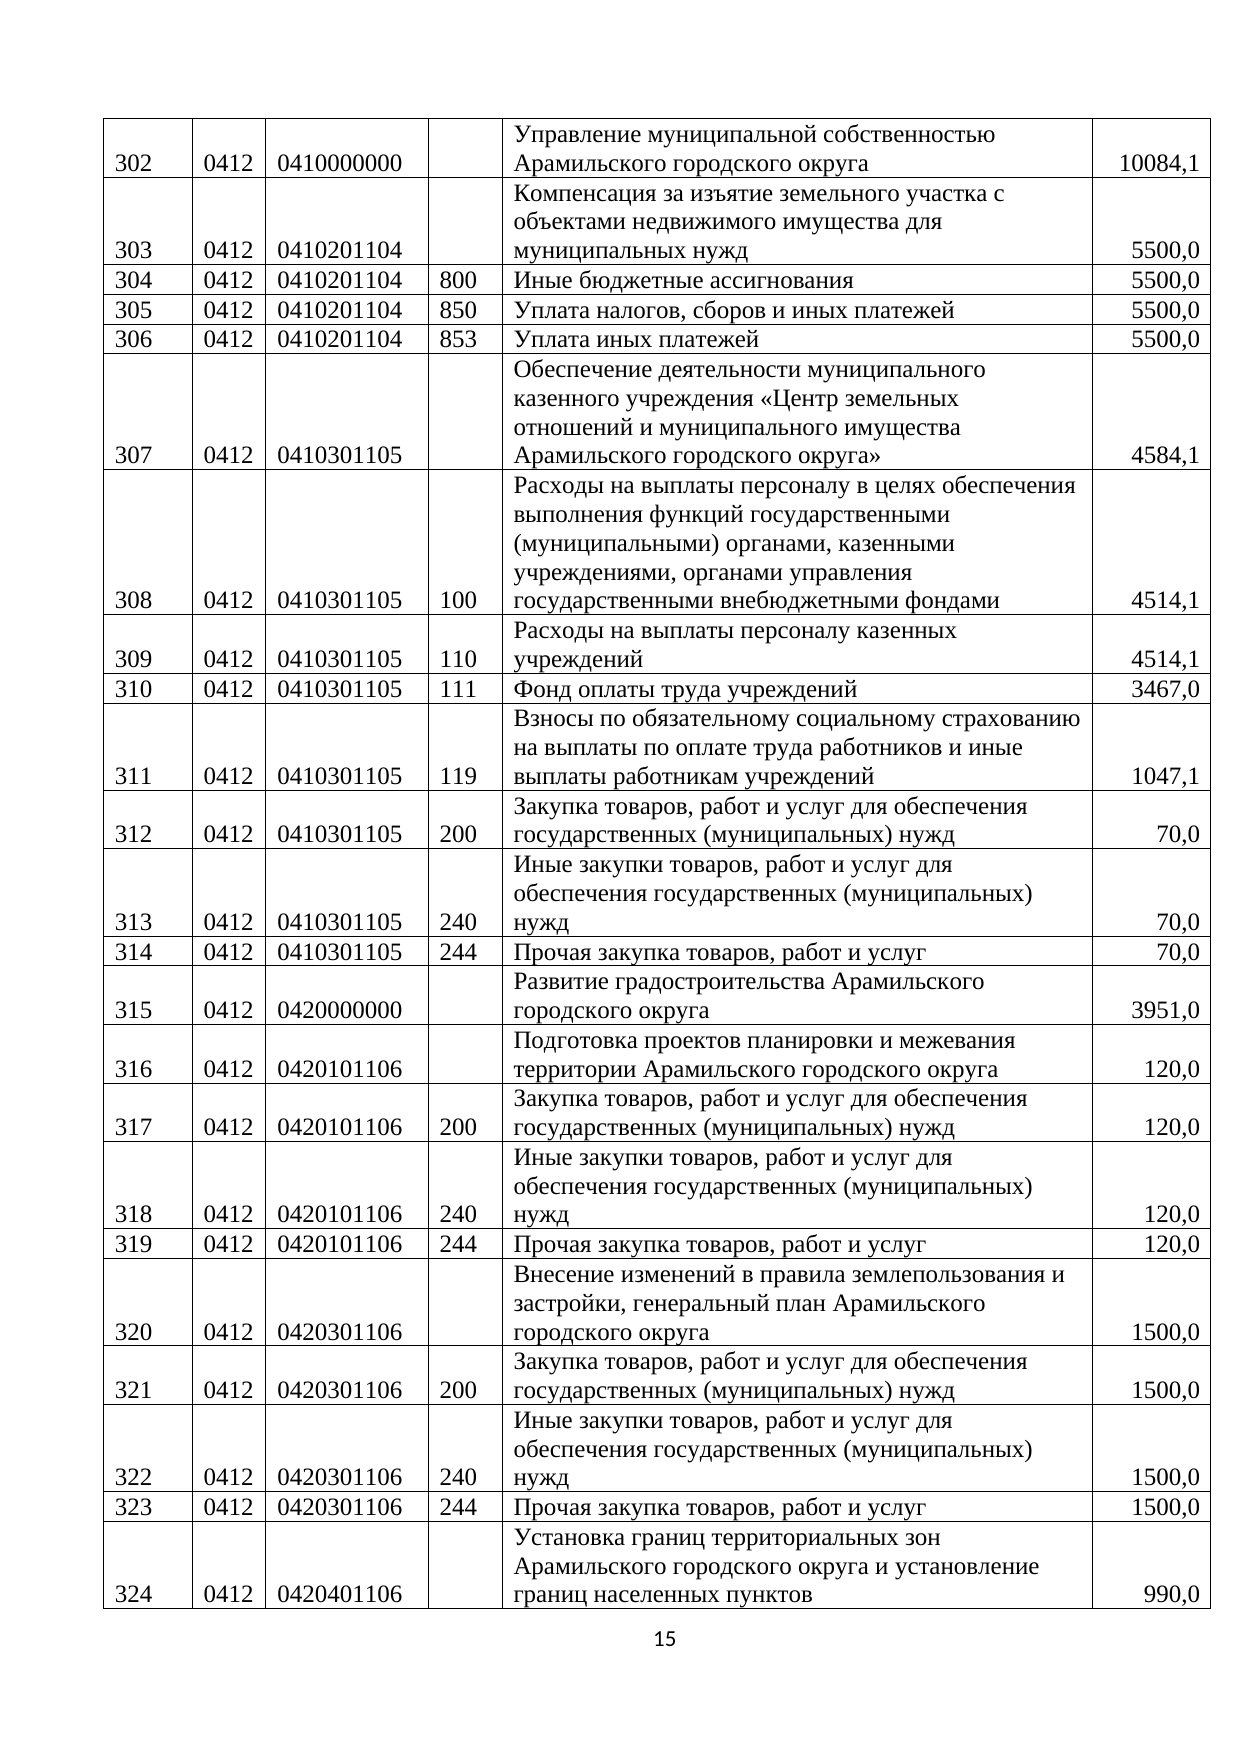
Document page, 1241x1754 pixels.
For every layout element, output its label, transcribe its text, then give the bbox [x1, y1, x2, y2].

table_cell [429, 354, 502, 469]
table_cell 0410201104 [266, 178, 428, 264]
table_cell 324 [104, 1522, 192, 1608]
table_cell 0412 [193, 615, 265, 673]
table_cell 0420401106 [266, 1522, 428, 1608]
table_cell [429, 966, 502, 1024]
table_cell 70,0 [1093, 937, 1210, 965]
table_cell 200 [429, 1346, 502, 1404]
table_cell [429, 178, 502, 264]
table_cell [429, 1522, 502, 1608]
table_cell 0420101106 [266, 1229, 428, 1258]
table_cell 0412 [193, 1142, 265, 1228]
table_cell 303 [104, 178, 192, 264]
table_cell 244 [429, 1229, 502, 1258]
table_cell 244 [429, 937, 502, 965]
table_cell 302 [104, 119, 192, 177]
table_cell 314 [104, 937, 192, 965]
table_cell 240 [429, 1142, 502, 1228]
table_cell 119 [429, 704, 502, 790]
table_cell Иные закупки товаров, работ и услуг для обеспечения государственных (муниципальных) нужд [503, 1405, 1092, 1491]
table_cell 120,0 [1093, 1229, 1210, 1258]
table_cell 315 [104, 966, 192, 1024]
table_cell 304 [104, 265, 192, 294]
table_cell Уплата иных платежей [503, 325, 1092, 353]
table_cell 1047,1 [1093, 704, 1210, 790]
table_cell 313 [104, 849, 192, 936]
table_cell 0412 [193, 295, 265, 323]
table_cell 323 [104, 1492, 192, 1521]
table_cell 0412 [193, 1259, 265, 1345]
table_cell 0410201104 [266, 295, 428, 323]
table_cell 0412 [193, 674, 265, 702]
table_cell 120,0 [1093, 1142, 1210, 1228]
table_cell 0412 [193, 791, 265, 848]
table_cell 0410301105 [266, 674, 428, 702]
table_cell 3467,0 [1093, 674, 1210, 702]
table_cell 0410301105 [266, 849, 428, 936]
table_cell 0412 [193, 354, 265, 469]
table_cell Прочая закупка товаров, работ и услуг [503, 937, 1092, 965]
table_cell 316 [104, 1025, 192, 1082]
table_cell 310 [104, 674, 192, 702]
table_cell Взносы по обязательному социальному страхованию на выплаты по оплате труда работников и иные выплаты работникам учреждений [503, 704, 1092, 790]
table_cell 10084,1 [1093, 119, 1210, 177]
table_cell 321 [104, 1346, 192, 1404]
table_cell 312 [104, 791, 192, 848]
table_cell 0412 [193, 1346, 265, 1404]
table_cell 306 [104, 325, 192, 353]
table_cell 70,0 [1093, 849, 1210, 936]
table_cell 309 [104, 615, 192, 673]
table_cell 0412 [193, 325, 265, 353]
table_cell 0410301105 [266, 791, 428, 848]
table_cell 5500,0 [1093, 265, 1210, 294]
table_cell 111 [429, 674, 502, 702]
table_cell Компенсация за изъятие земельного участка с объектами недвижимого имущества для муниципальных нужд [503, 178, 1092, 264]
table_cell 0412 [193, 1084, 265, 1141]
table_cell Иные закупки товаров, работ и услуг для обеспечения государственных (муниципальных) нужд [503, 1142, 1092, 1228]
table_cell Расходы на выплаты персоналу в целях обеспечения выполнения функций государственными (муниципальными) органами, казенными учреждениями, органами управления государственными внебюджетными фондами [503, 470, 1092, 614]
table_cell 0410201104 [266, 265, 428, 294]
table_cell 120,0 [1093, 1025, 1210, 1082]
table_cell 853 [429, 325, 502, 353]
table_cell 5500,0 [1093, 295, 1210, 323]
table_cell 318 [104, 1142, 192, 1228]
table_cell 0412 [193, 937, 265, 965]
table_cell Расходы на выплаты персоналу казенных учреждений [503, 615, 1092, 673]
table_cell 4514,1 [1093, 470, 1210, 614]
table_cell 0410301105 [266, 937, 428, 965]
table_cell 4584,1 [1093, 354, 1210, 469]
table_cell 0412 [193, 470, 265, 614]
table_cell 5500,0 [1093, 325, 1210, 353]
table_cell [429, 1025, 502, 1082]
table_cell Иные закупки товаров, работ и услуг для обеспечения государственных (муниципальных) нужд [503, 849, 1092, 936]
table_cell 317 [104, 1084, 192, 1141]
table_cell 0412 [193, 966, 265, 1024]
table_cell 200 [429, 791, 502, 848]
table_cell Уплата налогов, сборов и иных платежей [503, 295, 1092, 323]
table_cell 320 [104, 1259, 192, 1345]
table_cell 0412 [193, 1522, 265, 1608]
table_cell 0410301105 [266, 470, 428, 614]
table_cell 0420301106 [266, 1346, 428, 1404]
table_cell 1500,0 [1093, 1346, 1210, 1404]
table_cell 244 [429, 1492, 502, 1521]
table_cell Закупка товаров, работ и услуг для обеспечения государственных (муниципальных) нужд [503, 1346, 1092, 1404]
table_cell 200 [429, 1084, 502, 1141]
table_cell 0412 [193, 265, 265, 294]
table_cell 850 [429, 295, 502, 323]
table_cell 5500,0 [1093, 178, 1210, 264]
table_cell 0420101106 [266, 1142, 428, 1228]
table_cell 305 [104, 295, 192, 323]
table_cell 120,0 [1093, 1084, 1210, 1141]
table_cell Фонд оплаты труда учреждений [503, 674, 1092, 702]
table_cell 0412 [193, 1229, 265, 1258]
table_cell 1500,0 [1093, 1405, 1210, 1491]
table_cell 0420301106 [266, 1492, 428, 1521]
table_cell Развитие градостроительства Арамильского городского округа [503, 966, 1092, 1024]
table_cell 240 [429, 1405, 502, 1491]
table_cell 0420101106 [266, 1084, 428, 1141]
table_cell 0410301105 [266, 704, 428, 790]
table_cell 311 [104, 704, 192, 790]
table_cell 1500,0 [1093, 1259, 1210, 1345]
table_cell 0410000000 [266, 119, 428, 177]
table_cell Прочая закупка товаров, работ и услуг [503, 1229, 1092, 1258]
table_cell 322 [104, 1405, 192, 1491]
table_cell 0420301106 [266, 1405, 428, 1491]
table_cell 0412 [193, 178, 265, 264]
table_cell 319 [104, 1229, 192, 1258]
table_cell 3951,0 [1093, 966, 1210, 1024]
table_cell Прочая закупка товаров, работ и услуг [503, 1492, 1092, 1521]
table_cell [429, 119, 502, 177]
table_cell 308 [104, 470, 192, 614]
table_cell Обеспечение деятельности муниципального казенного учреждения «Центр земельных отношений и муниципального имущества Арамильского городского округа» [503, 354, 1092, 469]
table_cell 0410201104 [266, 325, 428, 353]
table_cell Внесение изменений в правила землепользования и застройки, генеральный план Арамильского городского округа [503, 1259, 1092, 1345]
table_cell 100 [429, 470, 502, 614]
table_cell Управление муниципальной собственностью Арамильского городского округа [503, 119, 1092, 177]
table_cell Подготовка проектов планировки и межевания территории Арамильского городского округа [503, 1025, 1092, 1082]
table_cell 307 [104, 354, 192, 469]
table_cell [429, 1259, 502, 1345]
table_cell 0420101106 [266, 1025, 428, 1082]
table_cell 0412 [193, 1025, 265, 1082]
table_cell 0420301106 [266, 1259, 428, 1345]
table_cell 240 [429, 849, 502, 936]
table_cell 0412 [193, 119, 265, 177]
table_cell Установка границ территориальных зон Арамильского городского округа и установление границ населенных пунктов [503, 1522, 1092, 1608]
table_cell Закупка товаров, работ и услуг для обеспечения государственных (муниципальных) нужд [503, 791, 1092, 848]
table_cell 0412 [193, 704, 265, 790]
table_cell 1500,0 [1093, 1492, 1210, 1521]
table_cell 0412 [193, 1492, 265, 1521]
table_cell Закупка товаров, работ и услуг для обеспечения государственных (муниципальных) нужд [503, 1084, 1092, 1141]
table_cell 0410301105 [266, 615, 428, 673]
table_cell 110 [429, 615, 502, 673]
table_cell 0412 [193, 1405, 265, 1491]
table_cell 0410301105 [266, 354, 428, 469]
table_cell 70,0 [1093, 791, 1210, 848]
table_cell 4514,1 [1093, 615, 1210, 673]
table_cell 0412 [193, 849, 265, 936]
table_cell 0420000000 [266, 966, 428, 1024]
table_cell Иные бюджетные ассигнования [503, 265, 1092, 294]
table_cell 800 [429, 265, 502, 294]
table_cell 990,0 [1093, 1522, 1210, 1608]
